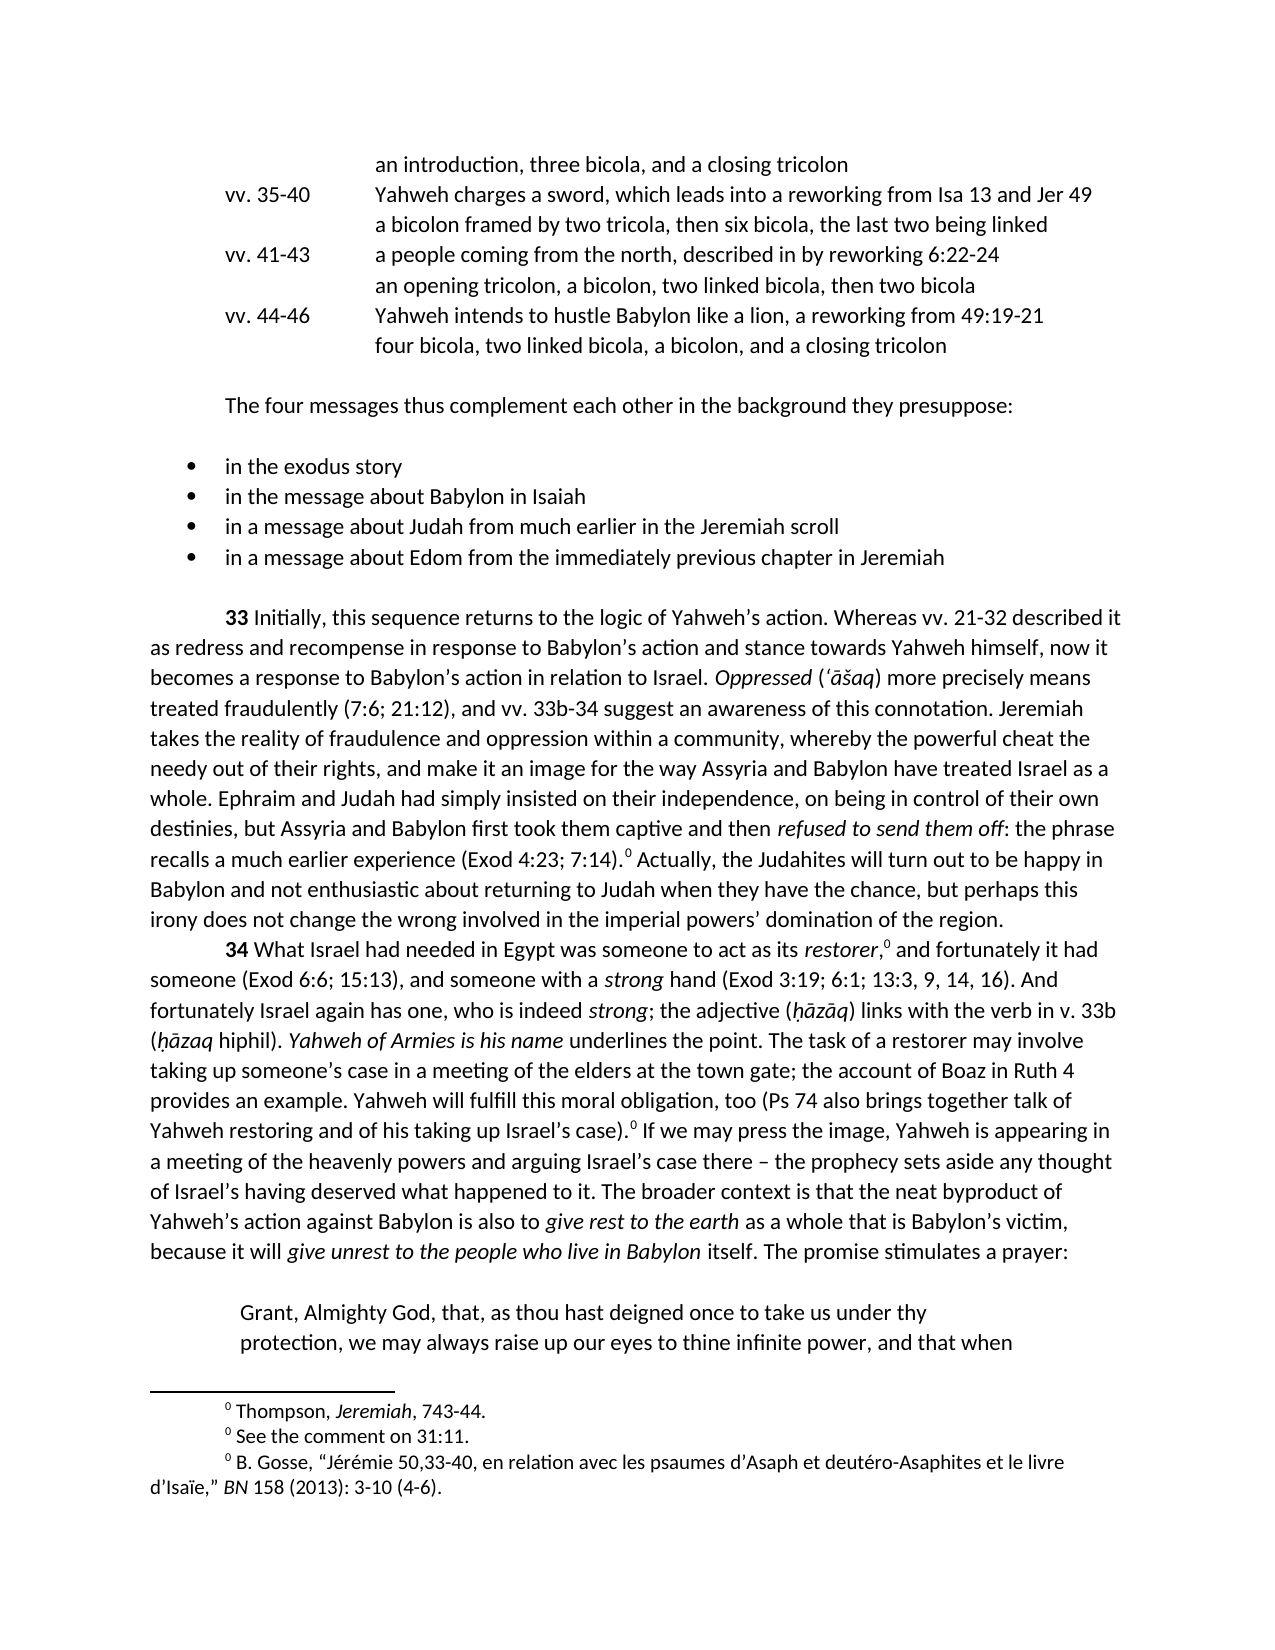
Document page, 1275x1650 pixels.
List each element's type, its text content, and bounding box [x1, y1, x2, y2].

list in the message about Babylon in Isaiah [187, 482, 1125, 510]
text The four messages thus complement each other in the background they presuppose: [150, 392, 1125, 420]
list in the exodus story [187, 452, 1125, 480]
text 33 Initially, this sequence returns to the logic of Yahweh’s action. Whereas vv. 21-32 described it as redress and recompense in response to Babylon’s action and stance towards Yahweh himself, now it becomes a response to Babylon’s action in relation to Israel. Oppressed (‘āšaq) more precisely means treated fraudulently (7:6; 21:12), and vv. 33b-34 suggest an awareness of this connotation. Jeremiah takes the reality of fraudulence and oppression within a community, whereby the powerful cheat the needy out of their rights, and make it an image for the way Assyria and Babylon have treated Israel as a whole. Ephraim and Judah had simply insisted on their independence, on being in control of their own destinies, but Assyria and Babylon first took them captive and then refused to send them off: the phrase recalls a much earlier experience (Exod 4:23; 7:14). Actually, the Judahites will turn out to be happy in Babylon and not enthusiastic about returning to Judah when they have the chance, but perhaps this irony does not change the wrong involved in the imperial powers’ domination of the region. [150, 603, 1125, 933]
text vv. 35-40 Yahweh charges a sword, which leads into a reworking from Isa 13 and Jer 49 [150, 180, 1125, 208]
list in a message about Judah from much earlier in the Jeremiah scroll [187, 512, 1125, 541]
text 34 What Israel had needed in Egypt was someone to act as its restorer, and fortunately it had someone (Exod 6:6; 15:13), and someone with a strong hand (Exod 3:19; 6:1; 13:3, 9, 14, 16). And fortunately Israel again has one, who is indeed strong; the adjective (ḥāzāq) links with the verb in v. 33b (ḥāzaq hiphil). Yahweh of Armies is his name underlines the point. The task of a restorer may involve taking up someone’s case in a meeting of the elders at the town gate; the account of Boaz in Ruth 4 provides an example. Yahweh will fulfill this moral obligation, too (Ps 74 also brings together talk of Yahweh restoring and of his taking up Israel’s case). If we may press the image, Yahweh is appearing in a meeting of the heavenly powers and arguing Israel’s case there – the prophecy sets aside any thought of Israel’s having deserved what happened to it. The broader context is that the neat byproduct of Yahweh’s action against Babylon is also to give rest to the earth as a whole that is Babylon’s victim, because it will give unrest to the people who live in Babylon itself. The promise stimulates a prayer: [150, 935, 1125, 1266]
list in a message about Edom from the immediately previous chapter in Jeremiah [187, 543, 1125, 571]
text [240, 1298, 1035, 1356]
text vv. 44-46 Yahweh intends to hustle Babylon like a lion, a reworking from 49:19-21 [150, 301, 1125, 329]
text vv. 41-43 a people coming from the north, described in by reworking 6:22-24 [150, 241, 1125, 269]
text an opening tricolon, a bicolon, two linked bicola, then two bicola [150, 271, 1125, 299]
text an introduction, three bicola, and a closing tricolon [150, 150, 1144, 178]
text four bicola, two linked bicola, a bicolon, and a closing tricolon [150, 331, 1125, 359]
text a bicolon framed by two tricola, then six bicola, the last two being linked [150, 210, 1125, 238]
